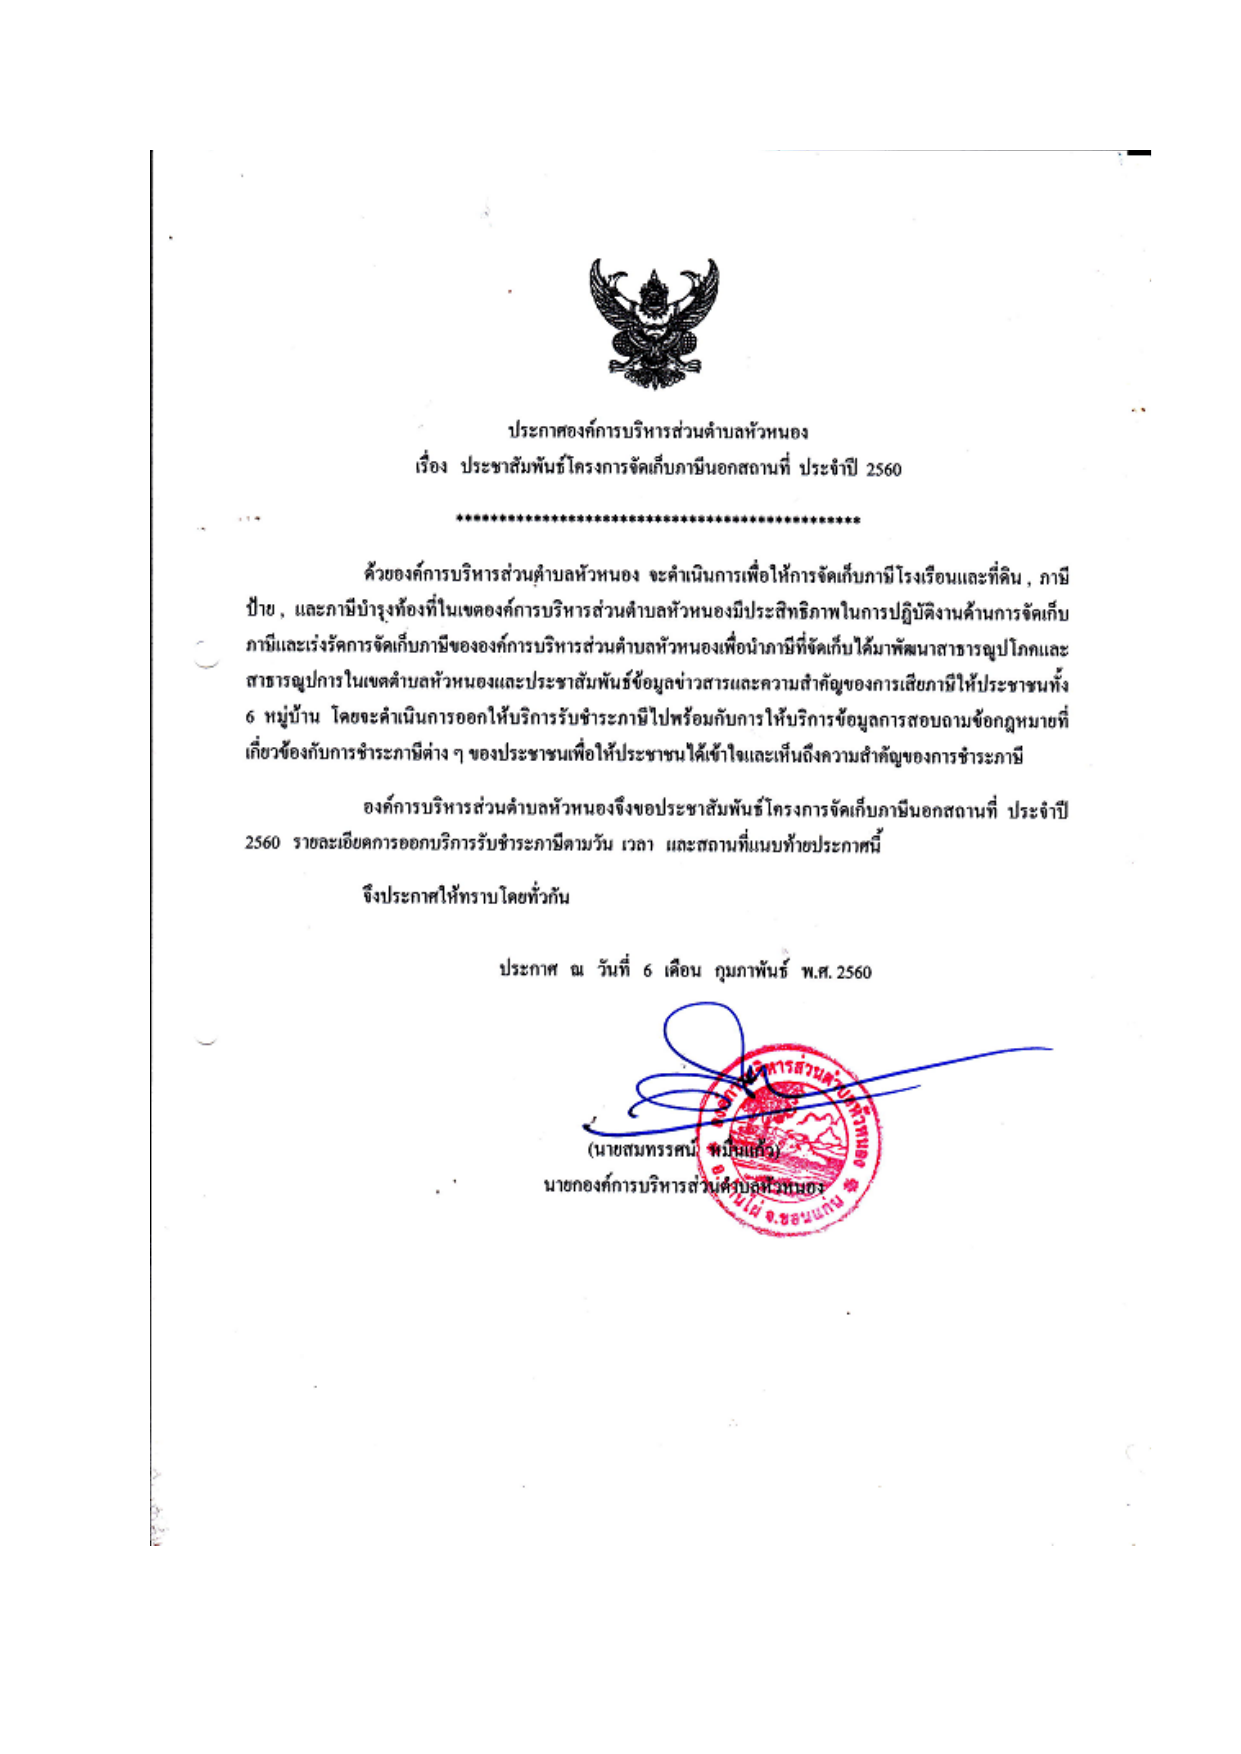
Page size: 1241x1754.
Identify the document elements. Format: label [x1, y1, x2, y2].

picture [150, 150, 1152, 1546]
